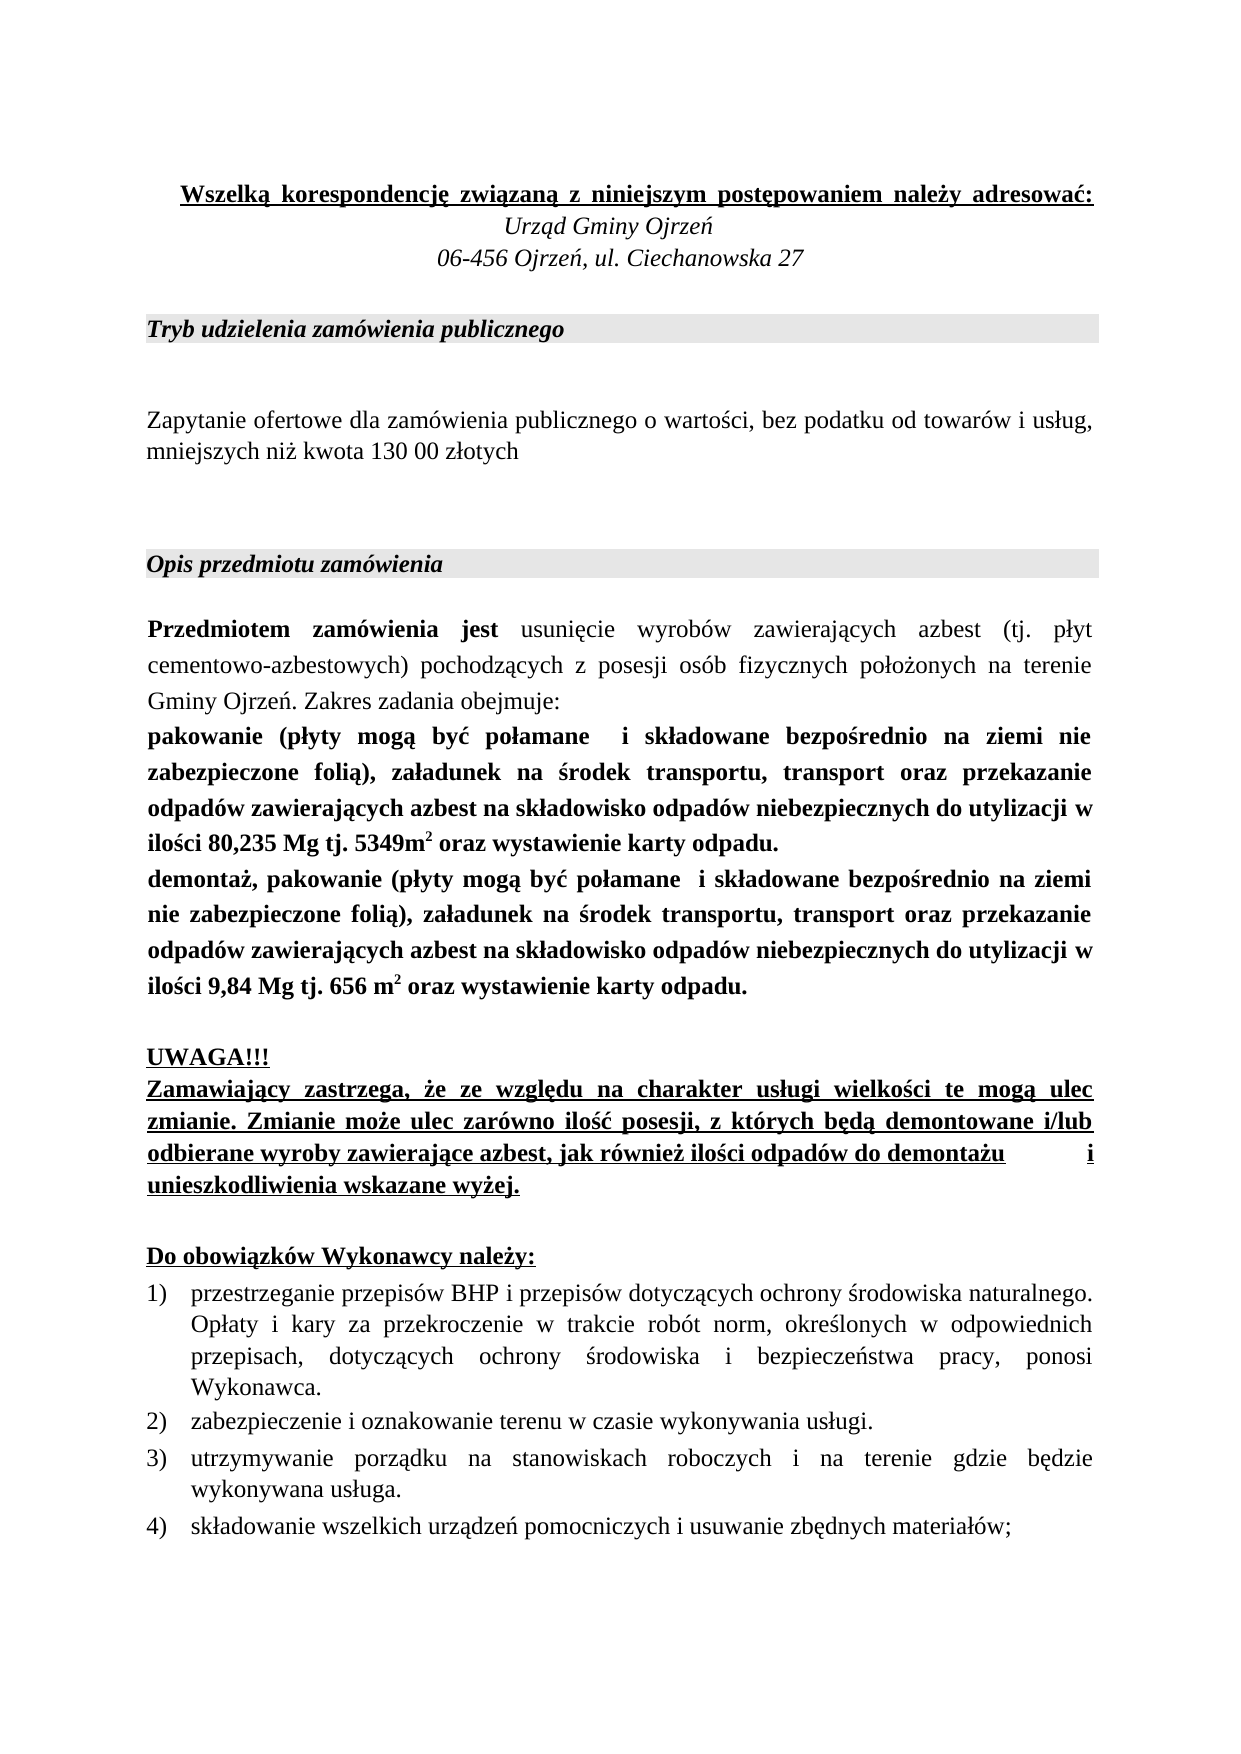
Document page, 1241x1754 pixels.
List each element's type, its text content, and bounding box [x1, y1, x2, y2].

subtitle Opis przedmiotu zamówienia [146, 549, 1099, 578]
text Zapytanie ofertowe dla zamówienia publicznego o wartości, bez podatku od towarów i usług, mniejszych niż kwota 130 00 złotych [146, 405, 1093, 465]
text pakowanie (płyty mogą być połamane i składowane bezpośrednio na ziemi nie zabezpieczone folią), załadunek na środek transportu, transport oraz przekazanie odpadów zawierających azbest na składowisko odpadów niebezpiecznych do utylizacji w ilości 80,235 Mg tj. 5349m2 oraz wystawienie karty odpadu. [147, 721, 1093, 857]
text Wszelką korespondencję związaną z niniejszym postępowaniem należy adresować: Urząd Gminy Ojrzeń [180, 206, 1094, 240]
subtitle Tryb udzielenia zamówienia publicznego [146, 314, 1099, 343]
list utrzymywanie porządku na stanowiskach roboczych i na terenie gdzie będzie wykonywana usługa. [146, 1443, 1093, 1503]
list przestrzeganie przepisów BHP i przepisów dotyczących ochrony środowiska naturalnego. Opłaty i kary za przekroczenie w trakcie robót norm, określonych w odpowiednich przepisach, dotyczących ochrony środowiska i bezpieczeństwa pracy, ponosi Wykonawca. [146, 1278, 1093, 1401]
text Przedmiotem zamówienia jest usunięcie wyrobów zawierających azbest (tj. płyt cementowo-azbestowych) pochodzących z posesji osób fizycznych położonych na terenie Gminy Ojrzeń. Zakres zadania obejmuje: [147, 614, 1093, 714]
text Zamawiający zastrzega, że ze względu na charakter usługi wielkości te mogą ulec zmianie. Zmianie może ulec zarówno ilość posesji, z których będą demontowane i/lub odbierane wyroby zawierające azbest, jak również ilości odpadów do demontażu i unieszkodliwienia wskazane wyżej. [146, 1074, 1094, 1099]
text demontaż, pakowanie (płyty mogą być połamane i składowane bezpośrednio na ziemi nie zabezpieczone folią), załadunek na środek transportu, transport oraz przekazanie odpadów zawierających azbest na składowisko odpadów niebezpiecznych do utylizacji w ilości 9,84 Mg tj. 656 m2 oraz wystawienie karty odpadu. [147, 864, 1093, 999]
list zabezpieczenie i oznakowanie terenu w czasie wykonywania usługi. [146, 1406, 1093, 1435]
text 06-456 Ojrzeń, ul. Ciechanowska 27 [146, 243, 1094, 272]
list składowanie wszelkich urządzeń pomocniczych i usuwanie zbędnych materiałów; [146, 1511, 1093, 1540]
text UWAGA!!! [146, 1042, 1094, 1071]
text Zamawiający zastrzega, że ze względu na charakter usługi wielkości te mogą ulec zmianie. Zmianie może ulec zarówno ilość posesji, z których będą demontowane i/lub odbierane wyroby zawierające azbest, jak również ilości odpadów do demontażu i unieszkodliwienia wskazane wyżej. [146, 1101, 1094, 1199]
text Wszelką korespondencję związaną z niniejszym postępowaniem należy adresować: Urząd Gminy Ojrzeń [180, 179, 1094, 204]
text Do obowiązków Wykonawcy należy: [146, 1241, 1094, 1269]
